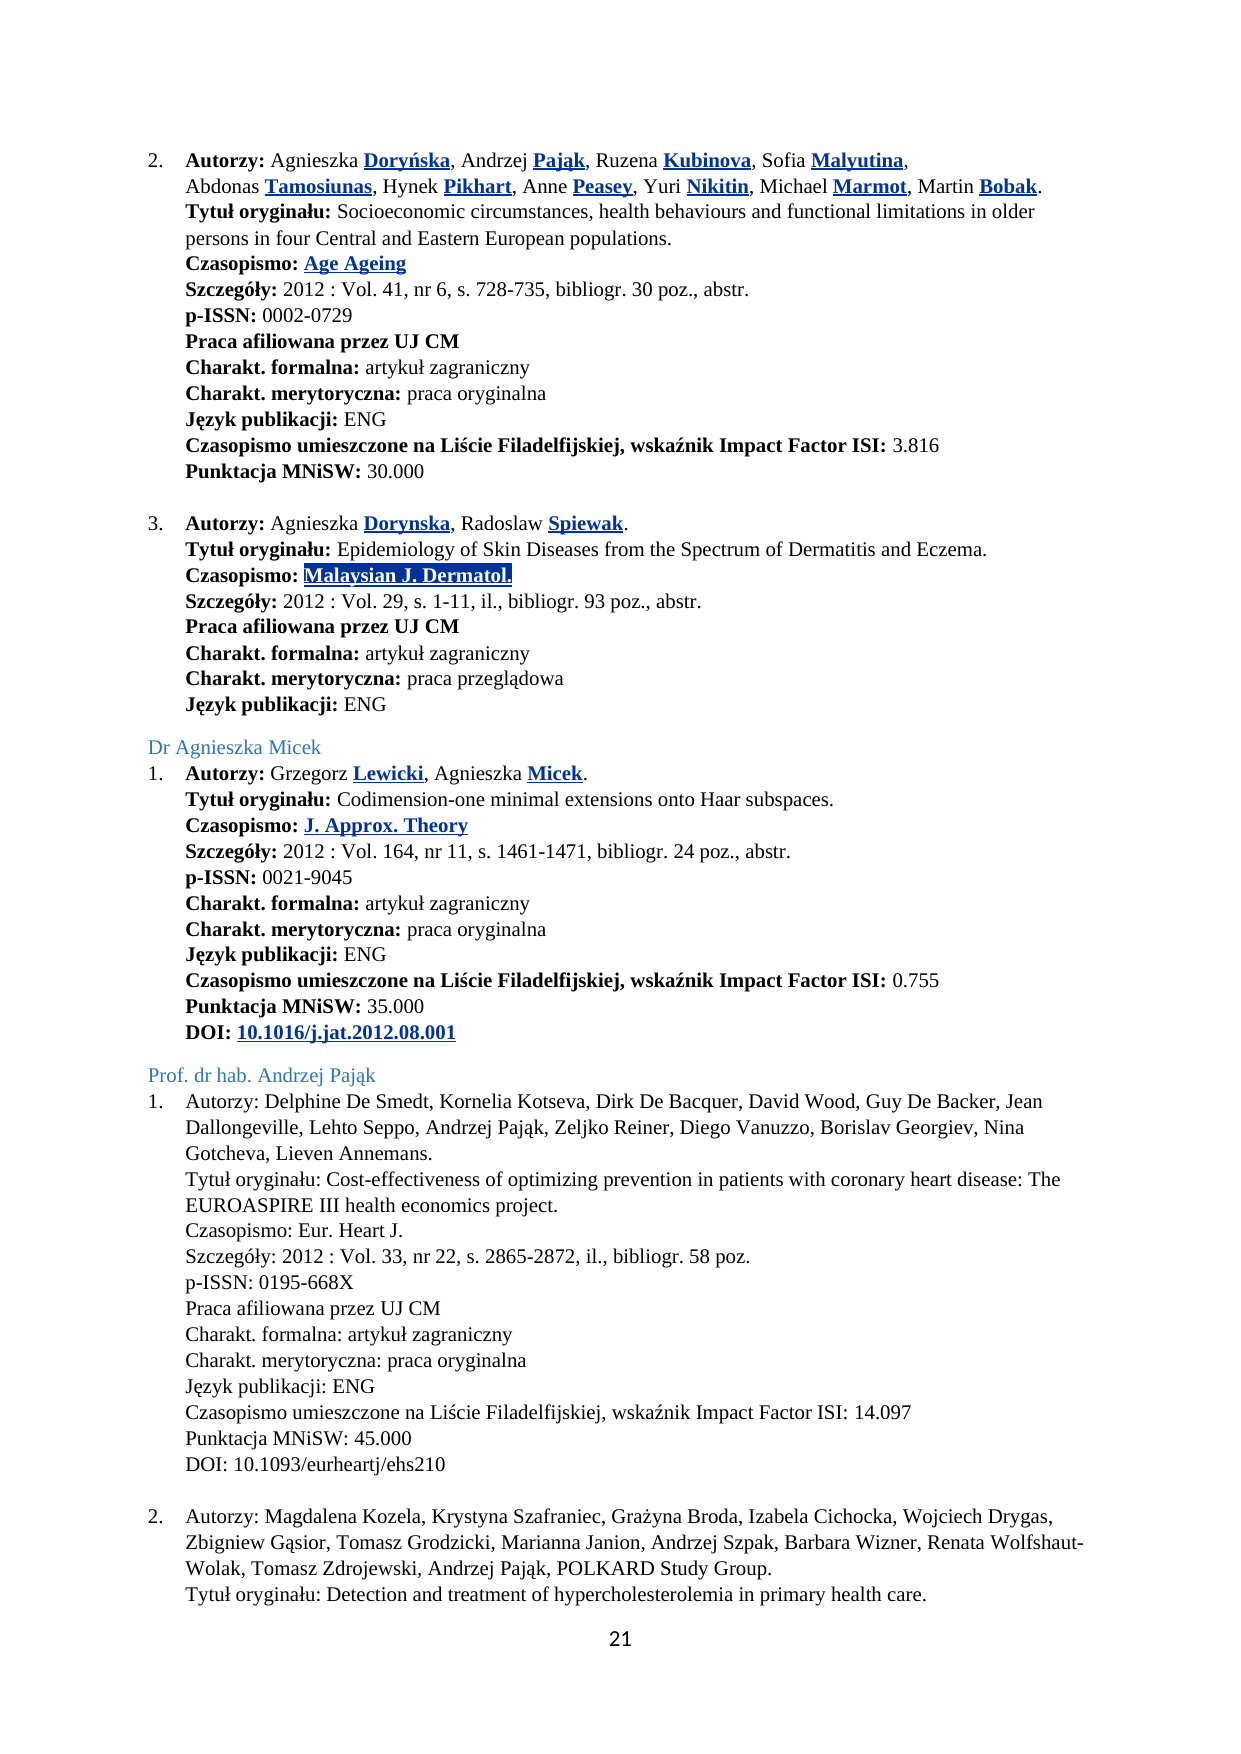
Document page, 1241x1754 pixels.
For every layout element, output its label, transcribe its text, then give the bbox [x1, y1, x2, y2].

subtitle Dr Agnieszka Micek [148, 735, 1093, 759]
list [148, 1504, 1093, 1606]
list Autorzy: Delphine De Smedt, Kornelia Kotseva, Dirk De Bacquer, David Wood, Guy De Backer, Jean Dallongeville, Lehto Seppo, Andrzej Pająk, Zeljko Reiner, Diego Vanuzzo, Borislav Georgiev, Nina Gotcheva, Lieven Annemans. Tytuł oryginału: Cost-effectiveness of optimizing prevention in patients with coronary heart disease: The EUROASPIRE III health economics project. Czasopismo: Eur. Heart J. Szczegóły: 2012 : Vol. 33, nr 22, s. 2865-2872, il., bibliogr. 58 poz. p-ISSN: 0195-668X Praca afiliowana przez UJ CM Charakt. formalna: artykuł zagraniczny Charakt. merytoryczna: praca oryginalna Język publikacji: ENG Czasopismo umieszczone na Liście Filadelfijskiej, wskaźnik Impact Factor ISI: 14.097 Punktacja MNiSW: 45.000 DOI: 10.1093/eurheartj/ehs210 [148, 1089, 1093, 1476]
subtitle Prof. dr hab. Andrzej Pająk [148, 1063, 1093, 1087]
list Autorzy: Grzegorz Lewicki, Agnieszka Micek. Tytuł oryginału: Codimension-one minimal extensions onto Haar subspaces. Czasopismo: J. Approx. Theory Szczegóły: 2012 : Vol. 164, nr 11, s. 1461-1471, bibliogr. 24 poz., abstr. p-ISSN: 0021-9045 Charakt. formalna: artykuł zagraniczny Charakt. merytoryczna: praca oryginalna Język publikacji: ENG Czasopismo umieszczone na Liście Filadelfijskiej, wskaźnik Impact Factor ISI: 0.755 Punktacja MNiSW: 35.000 DOI: 10.1016/j.jat.2012.08.001 [148, 761, 1093, 1044]
list Autorzy: Agnieszka Doryńska, Andrzej Pająk, Ruzena Kubinova, Sofia Malyutina, Abdonas Tamosiunas, Hynek Pikhart, Anne Peasey, Yuri Nikitin, Michael Marmot, Martin Bobak. Tytuł oryginału: Socioeconomic circumstances, health behaviours and functional limitations in older persons in four Central and Eastern European populations. Czasopismo: Age Ageing Szczegóły: 2012 : Vol. 41, nr 6, s. 728-735, bibliogr. 30 poz., abstr. p-ISSN: 0002-0729 Praca afiliowana przez UJ CM Charakt. formalna: artykuł zagraniczny Charakt. merytoryczna: praca oryginalna Język publikacji: ENG Czasopismo umieszczone na Liście Filadelfijskiej, wskaźnik Impact Factor ISI: 3.816 Punktacja MNiSW: 30.000 [148, 148, 1093, 483]
list Autorzy: Agnieszka Dorynska, Radoslaw Spiewak. Tytuł oryginału: Epidemiology of Skin Diseases from the Spectrum of Dermatitis and Eczema. Czasopismo: Malaysian J. Dermatol. Szczegóły: 2012 : Vol. 29, s. 1-11, il., bibliogr. 93 poz., abstr. Praca afiliowana przez UJ CM Charakt. formalna: artykuł zagraniczny Charakt. merytoryczna: praca przeglądowa Język publikacji: ENG [148, 511, 1093, 716]
